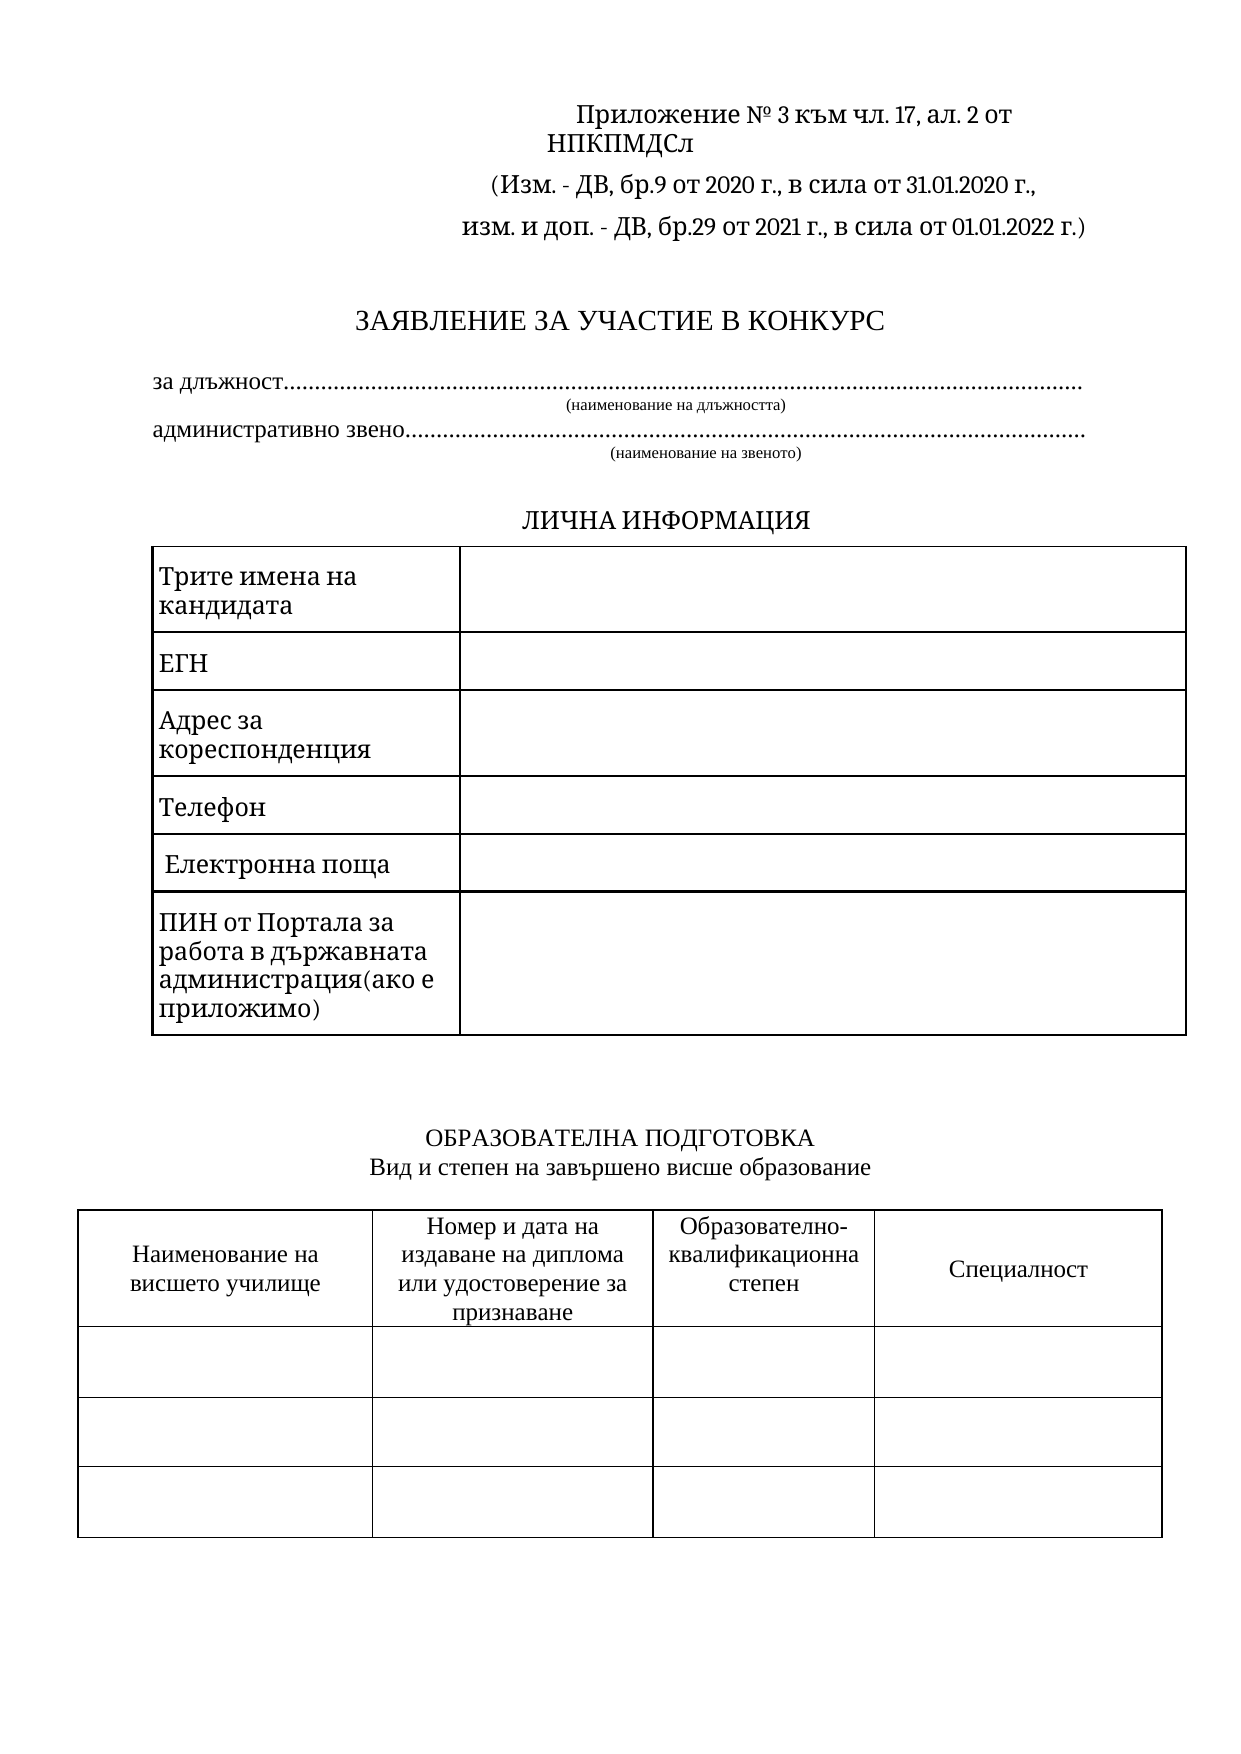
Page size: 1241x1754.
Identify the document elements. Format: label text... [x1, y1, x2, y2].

table_cell ЕГН [154, 633, 459, 689]
table_cell [461, 835, 1185, 890]
table_cell [461, 547, 1185, 631]
table_cell [875, 1398, 1161, 1466]
table_cell Трите имена на кандидата [154, 547, 459, 631]
table_cell [79, 1467, 372, 1536]
text Вид и степен на завършено висше образование [152, 1152, 1088, 1180]
table_header ЛИЧНА ИНФОРМАЦИЯ [153, 490, 1186, 546]
table_cell [373, 1398, 652, 1466]
table_cell [461, 691, 1185, 775]
table_header Наименование на висшето училище [79, 1211, 372, 1326]
text (наименование на звеното) [610, 442, 1088, 462]
table_cell ПИН от Портала за работа в държавната администрация(ако е приложимо) [154, 893, 459, 1034]
table_cell [654, 1398, 874, 1466]
subtitle ЗАЯВЛЕНИЕ ЗА УЧАСТИЕ В КОНКУРС [152, 303, 1088, 337]
table_cell [654, 1327, 874, 1397]
table_cell [875, 1327, 1161, 1397]
table_header Специалност [875, 1211, 1161, 1326]
text административно звено............................................................................................................. [152, 414, 1088, 442]
text за длъжност................................................................................................................................ [152, 366, 1088, 394]
table_cell [79, 1327, 372, 1397]
table_cell [461, 633, 1185, 689]
table_cell [875, 1467, 1161, 1536]
table_header Образователно-квалификационна степен [654, 1211, 874, 1326]
table_cell [461, 893, 1185, 1034]
text (наименование на длъжността) [566, 394, 1088, 414]
table_cell [373, 1327, 652, 1397]
table_cell [461, 777, 1185, 833]
table_cell Адрес за кореспонденция [154, 691, 459, 775]
table_cell Електронна поща [154, 835, 459, 890]
table_cell [373, 1467, 652, 1536]
table_header Номер и дата на издаване на диплома или удостоверение за признаване [373, 1211, 652, 1326]
table_cell Телефон [154, 777, 459, 833]
subtitle Образователна подготовка [152, 1122, 1088, 1152]
table_cell [654, 1467, 874, 1536]
table_cell [79, 1398, 372, 1466]
